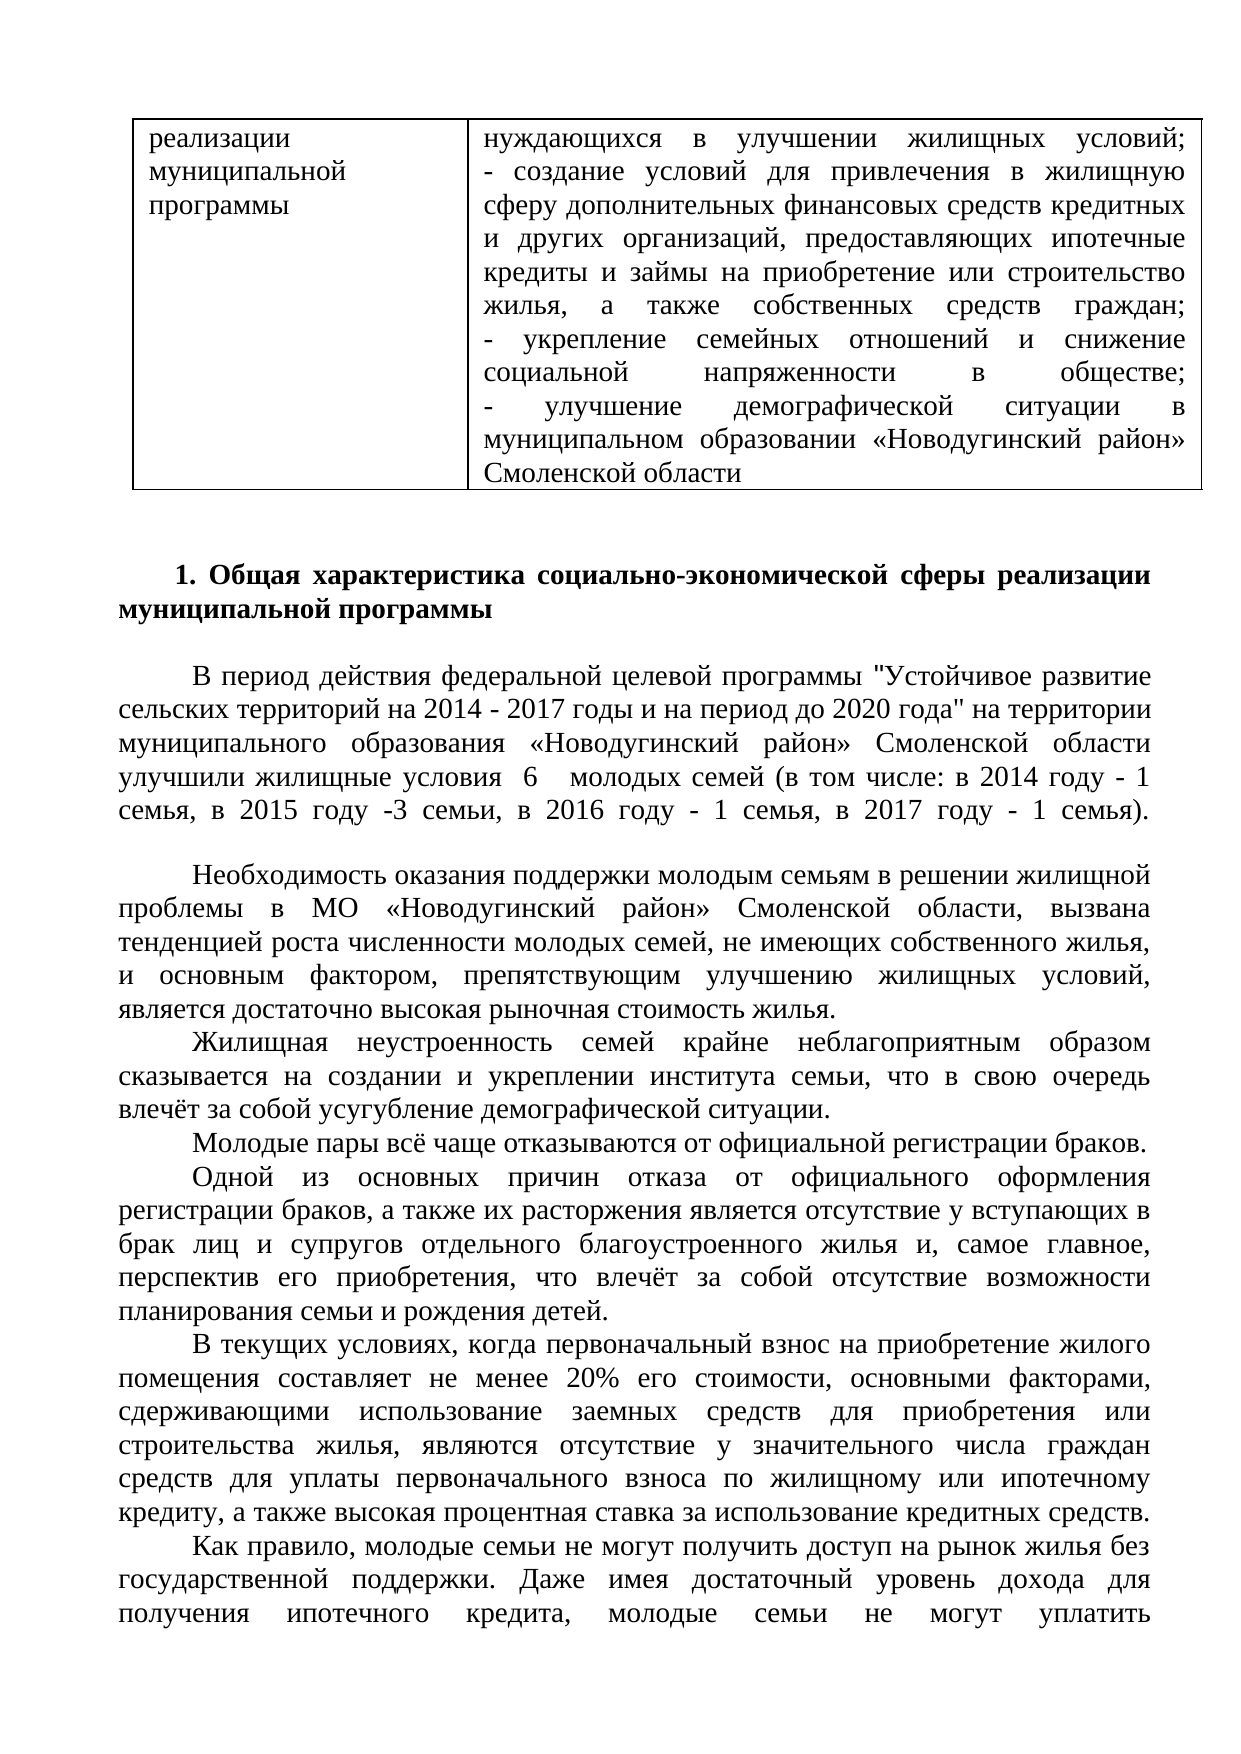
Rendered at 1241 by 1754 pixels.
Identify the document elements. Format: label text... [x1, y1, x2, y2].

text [118, 1326, 1152, 1628]
text Необходимость оказания поддержки молодым семьям в решении жилищной проблемы в МО «Новодугинский район» Смоленской области, вызвана тенденцией роста численности молодых семей, не имеющих собственного жилья, и основным фактором, препятствующим улучшению жилищных условий, является достаточно высокая рыночная стоимость жилья. [118, 857, 1152, 1024]
text Молодые пары всё чаще отказываются от официальной регистрации браков. [118, 1125, 1152, 1159]
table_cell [134, 120, 467, 489]
text 1. Общая характеристика социально-экономической сферы реализации муниципальной программы [118, 557, 1152, 624]
text В период действия федеральной целевой программы "Устойчивое развитие сельских территорий на 2014 - 2017 годы и на период до 2020 года" на территории муниципального образования «Новодугинский район» Смоленской области улучшили жилищные условия 6 молодых семей (в том числе: в 2014 году - 1 семья, в 2015 году -3 семьи, в 2016 году - 1 семья, в 2017 году - 1 семья). [118, 624, 1152, 857]
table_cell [469, 120, 1201, 489]
text Жилищная неустроенность семей крайне неблагоприятным образом сказывается на создании и укреплении института семьи, что в свою очередь влечёт за собой усугубление демографической ситуации. [118, 1024, 1152, 1125]
text Одной из основных причин отказа от официального оформления регистрации браков, а также их расторжения является отсутствие у вступающих в брак лиц и супругов отдельного благоустроенного жилья и, самое главное, перспектив его приобретения, что влечёт за собой отсутствие возможности планирования семьи и рождения детей. [118, 1159, 1152, 1326]
